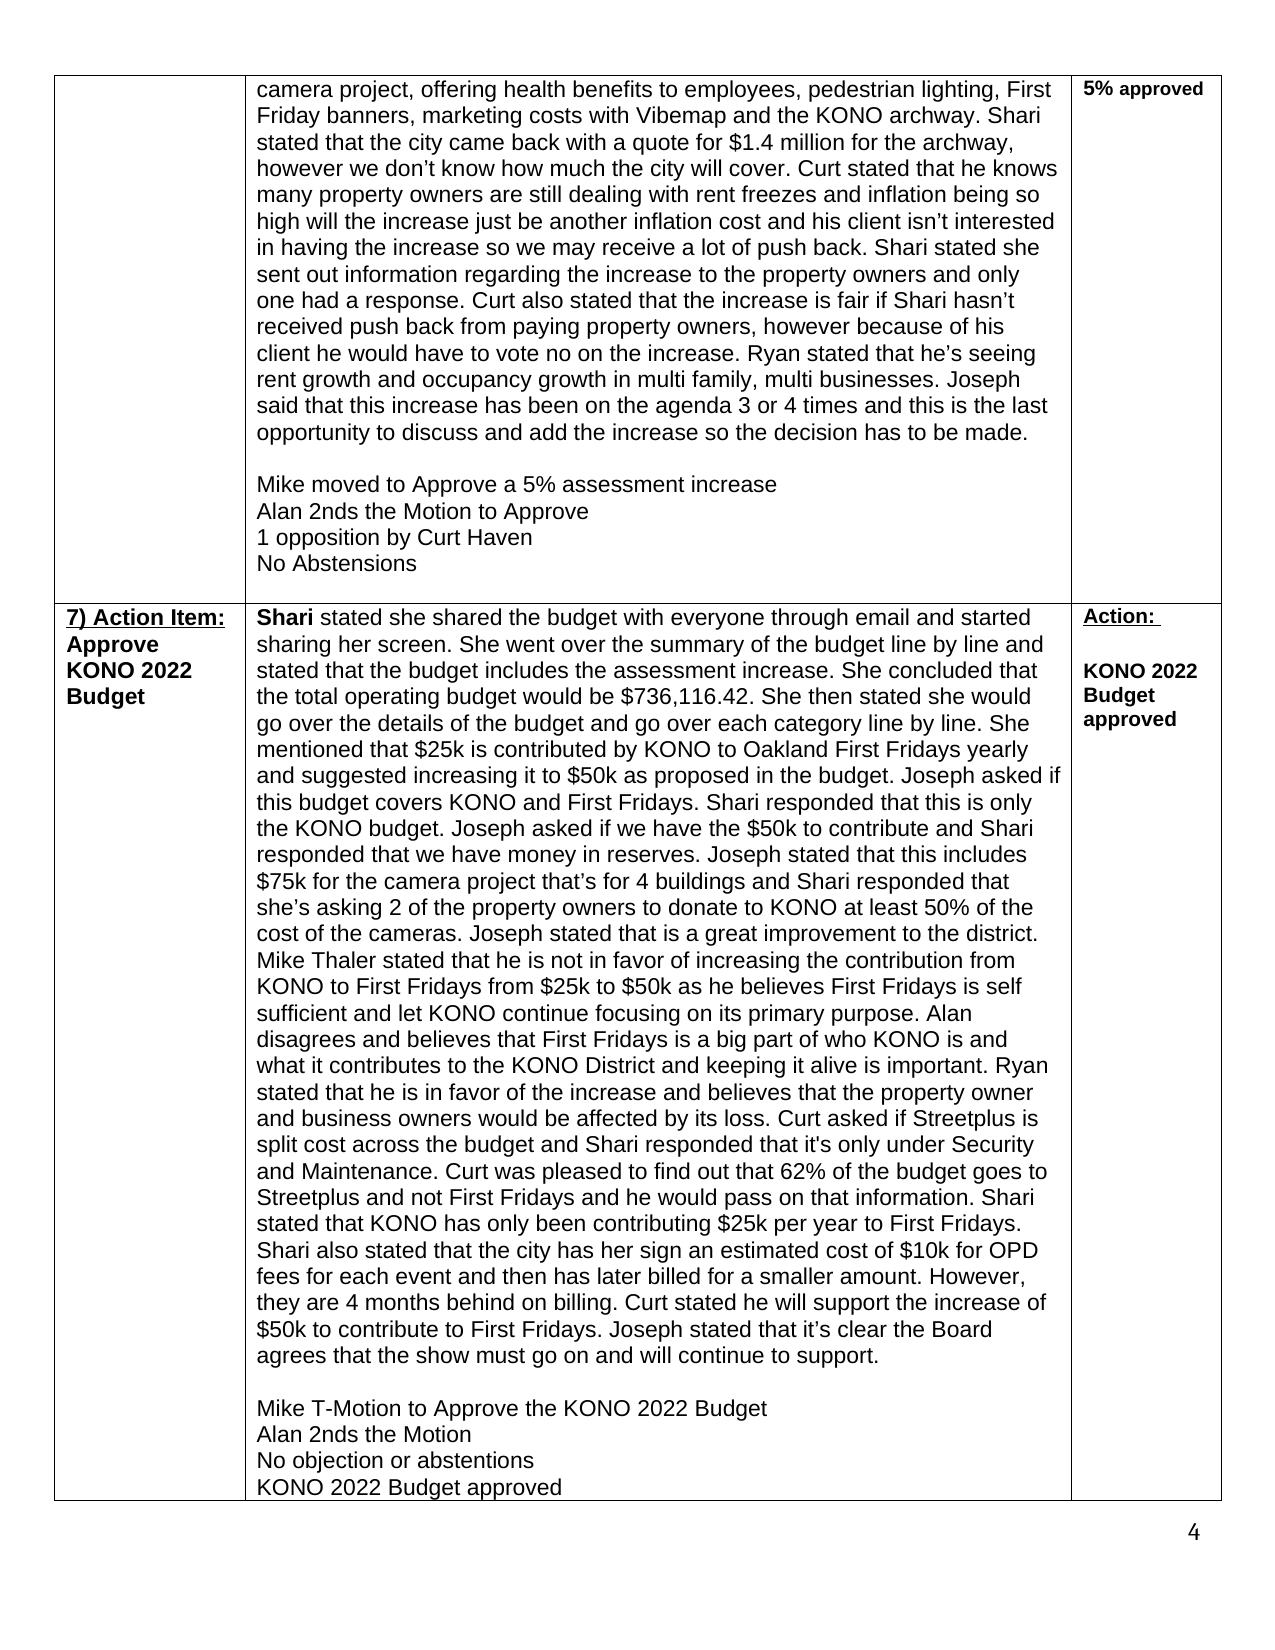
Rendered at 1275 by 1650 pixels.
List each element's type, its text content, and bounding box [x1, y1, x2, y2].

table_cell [55, 76, 245, 603]
table_cell Shari stated she shared the budget with everyone through email and started sharing her screen. She went over the summary of the budget line by line and stated that the budget includes the assessment increase. She concluded that the total operating budget would be $736,116.42. She then stated she would go over the details of the budget and go over each category line by line. She mentioned that $25k is contributed by KONO to Oakland First Fridays yearly and suggested increasing it to $50k as proposed in the budget. Joseph asked if this budget covers KONO and First Fridays. Shari responded that this is only the KONO budget. Joseph asked if we have the $50k to contribute and Shari responded that we have money in reserves. Joseph stated that this includes $75k for the camera project that’s for 4 buildings and Shari responded that she’s asking 2 of the property owners to donate to KONO at least 50% of the cost of the cameras. Joseph stated that is a great improvement to the district. Mike Thaler stated that he is not in favor of increasing the contribution from KONO to First Fridays from $25k to $50k as he believes First Fridays is self sufficient and let KONO continue focusing on its primary purpose. Alan disagrees and believes that First Fridays is a big part of who KONO is and what it contributes to the KONO District and keeping it alive is important. Ryan stated that he is in favor of the increase and believes that the property owner and business owners would be affected by its loss. Curt asked if Streetplus is split cost across the budget and Shari responded that it's only under Security and Maintenance. Curt was pleased to find out that 62% of the budget goes to Streetplus and not First Fridays and he would pass on that information. Shari stated that KONO has only been contributing $25k per year to First Fridays. Shari also stated that the city has her sign an estimated cost of $10k for OPD fees for each event and then has later billed for a smaller amount. However, they are 4 months behind on billing. Curt stated he will support the increase of $50k to contribute to First Fridays. Joseph stated that it’s clear the Board agrees that the show must go on and will continue to support. Mike T-Motion to Approve the KONO 2022 Budget Alan 2nds the Motion No objection or abstentions KONO 2022 Budget approved [246, 604, 1071, 1500]
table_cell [246, 76, 1071, 603]
table_cell 7) Action Item: Approve KONO 2022 Budget [55, 604, 245, 1500]
table_cell Action: KONO 2022 Budget approved [1072, 604, 1221, 1500]
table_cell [1072, 76, 1221, 603]
